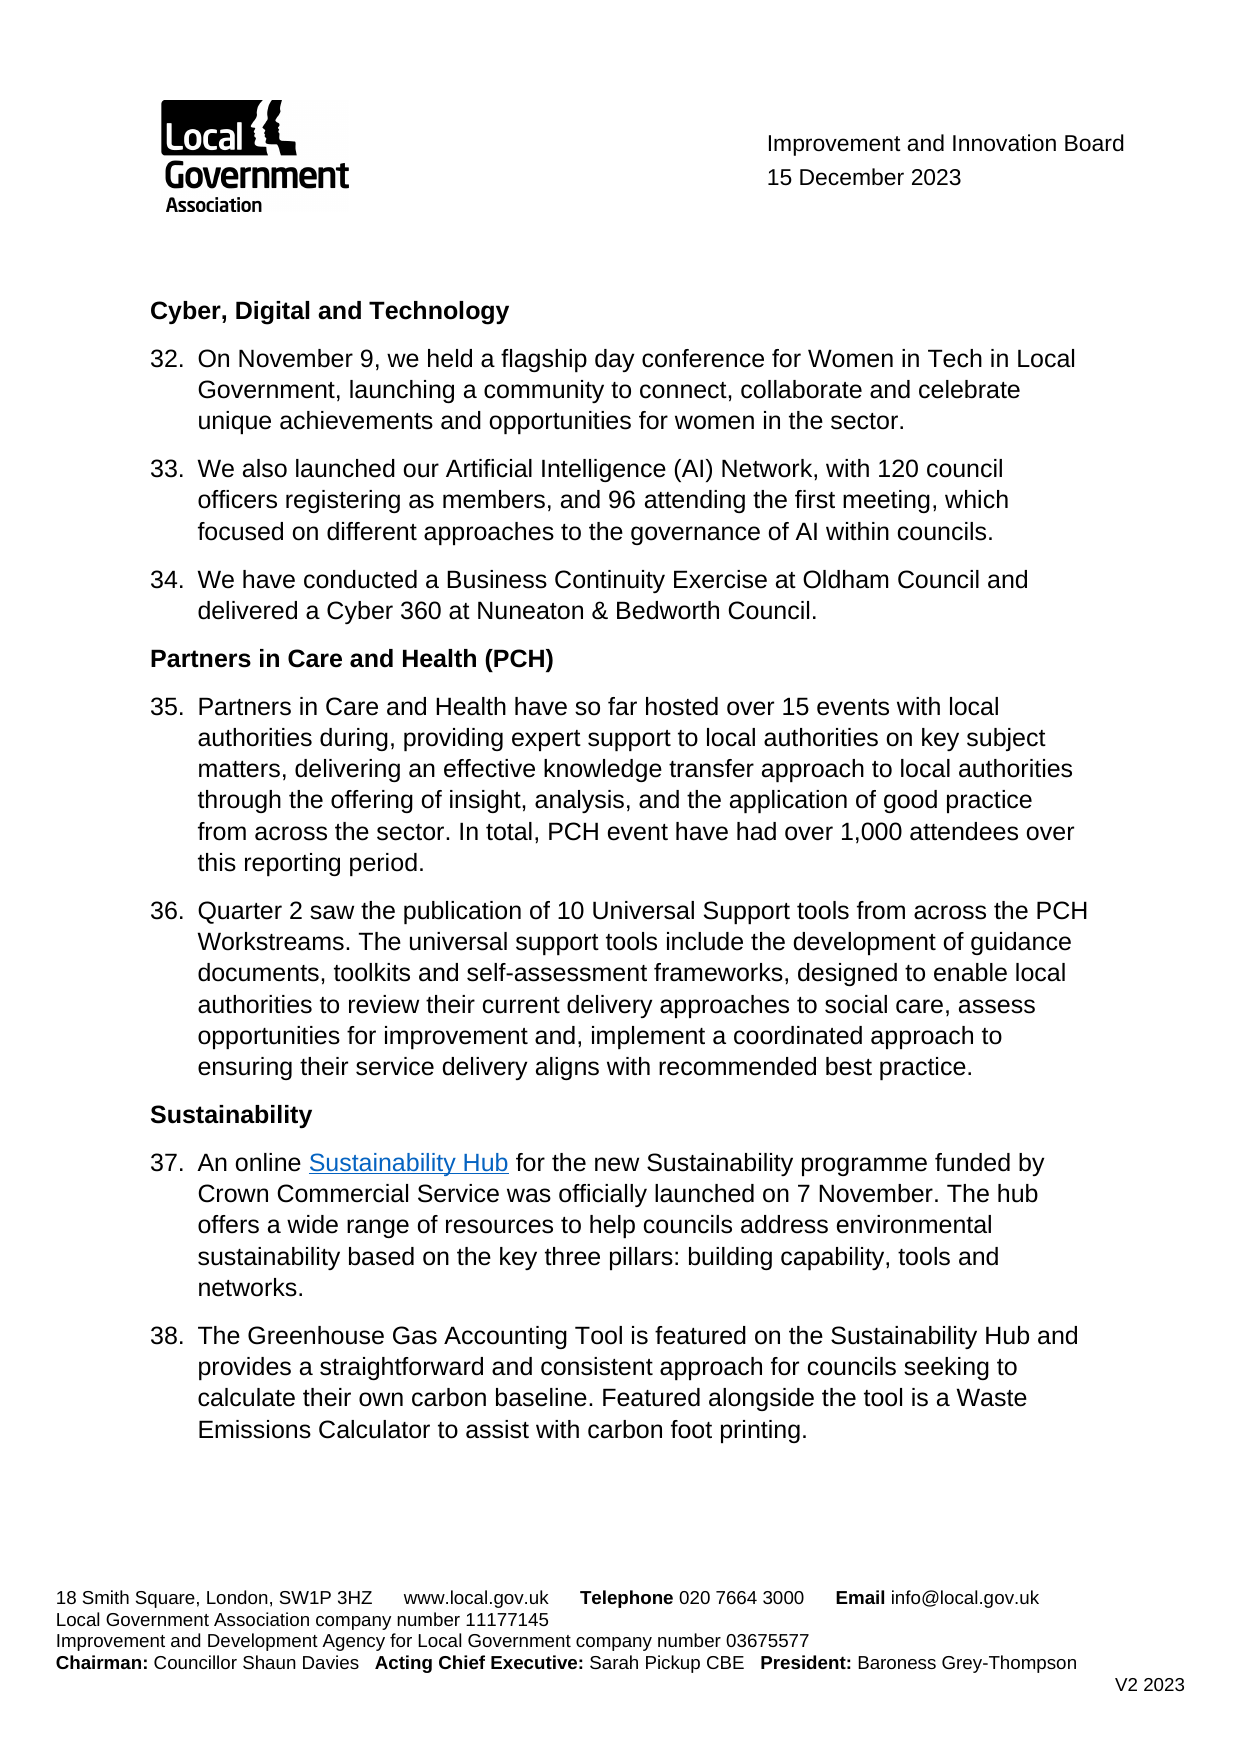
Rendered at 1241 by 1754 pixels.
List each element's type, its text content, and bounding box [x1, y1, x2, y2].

text Cyber, Digital and Technology [150, 293, 1090, 325]
list The Greenhouse Gas Accounting Tool is featured on the Sustainability Hub and provides a straightforward and consistent approach for councils seeking to calculate their own carbon baseline. Featured alongside the tool is a Waste Emissions Calculator to assist with carbon foot printing. [150, 1318, 1090, 1443]
list Partners in Care and Health have so far hosted over 15 events with local authorities during, providing expert support to local authorities on key subject matters, delivering an effective knowledge transfer approach to local authorities through the offering of insight, analysis, and the application of good practice from across the sector. In total, PCH event have had over 1,000 attendees over this reporting period. [150, 689, 1090, 877]
list We also launched our Artificial Intelligence (AI) Network, with 120 council officers registering as members, and 96 attending the first meeting, which focused on different approaches to the governance of AI within councils. [150, 452, 1090, 546]
text Partners in Care and Health (PCH) [150, 641, 1090, 673]
text Sustainability [150, 1098, 1090, 1129]
list On November 9, we held a flagship day conference for Women in Tech in Local Government, launching a community to connect, collaborate and celebrate unique achievements and opportunities for women in the sector. [150, 341, 1090, 435]
list An online Sustainability Hub for the new Sustainability programme funded by Crown Commercial Service was officially launched on 7 November. The hub offers a wide range of resources to help councils address environmental sustainability based on the key three pillars: building capability, tools and networks. [150, 1146, 1090, 1302]
list We have conducted a Business Continuity Exercise at Oldham Council and delivered a Cyber 360 at Nuneaton & Bedworth Council. [150, 562, 1090, 625]
list Quarter 2 saw the publication of 10 Universal Support tools from across the PCH Workstreams. The universal support tools include the development of guidance documents, toolkits and self-assessment frameworks, designed to enable local authorities to review their current delivery approaches to social care, assess opportunities for improvement and, implement a coordinated approach to ensuring their service delivery aligns with recommended best practice. [150, 893, 1090, 1081]
picture [161, 100, 349, 212]
